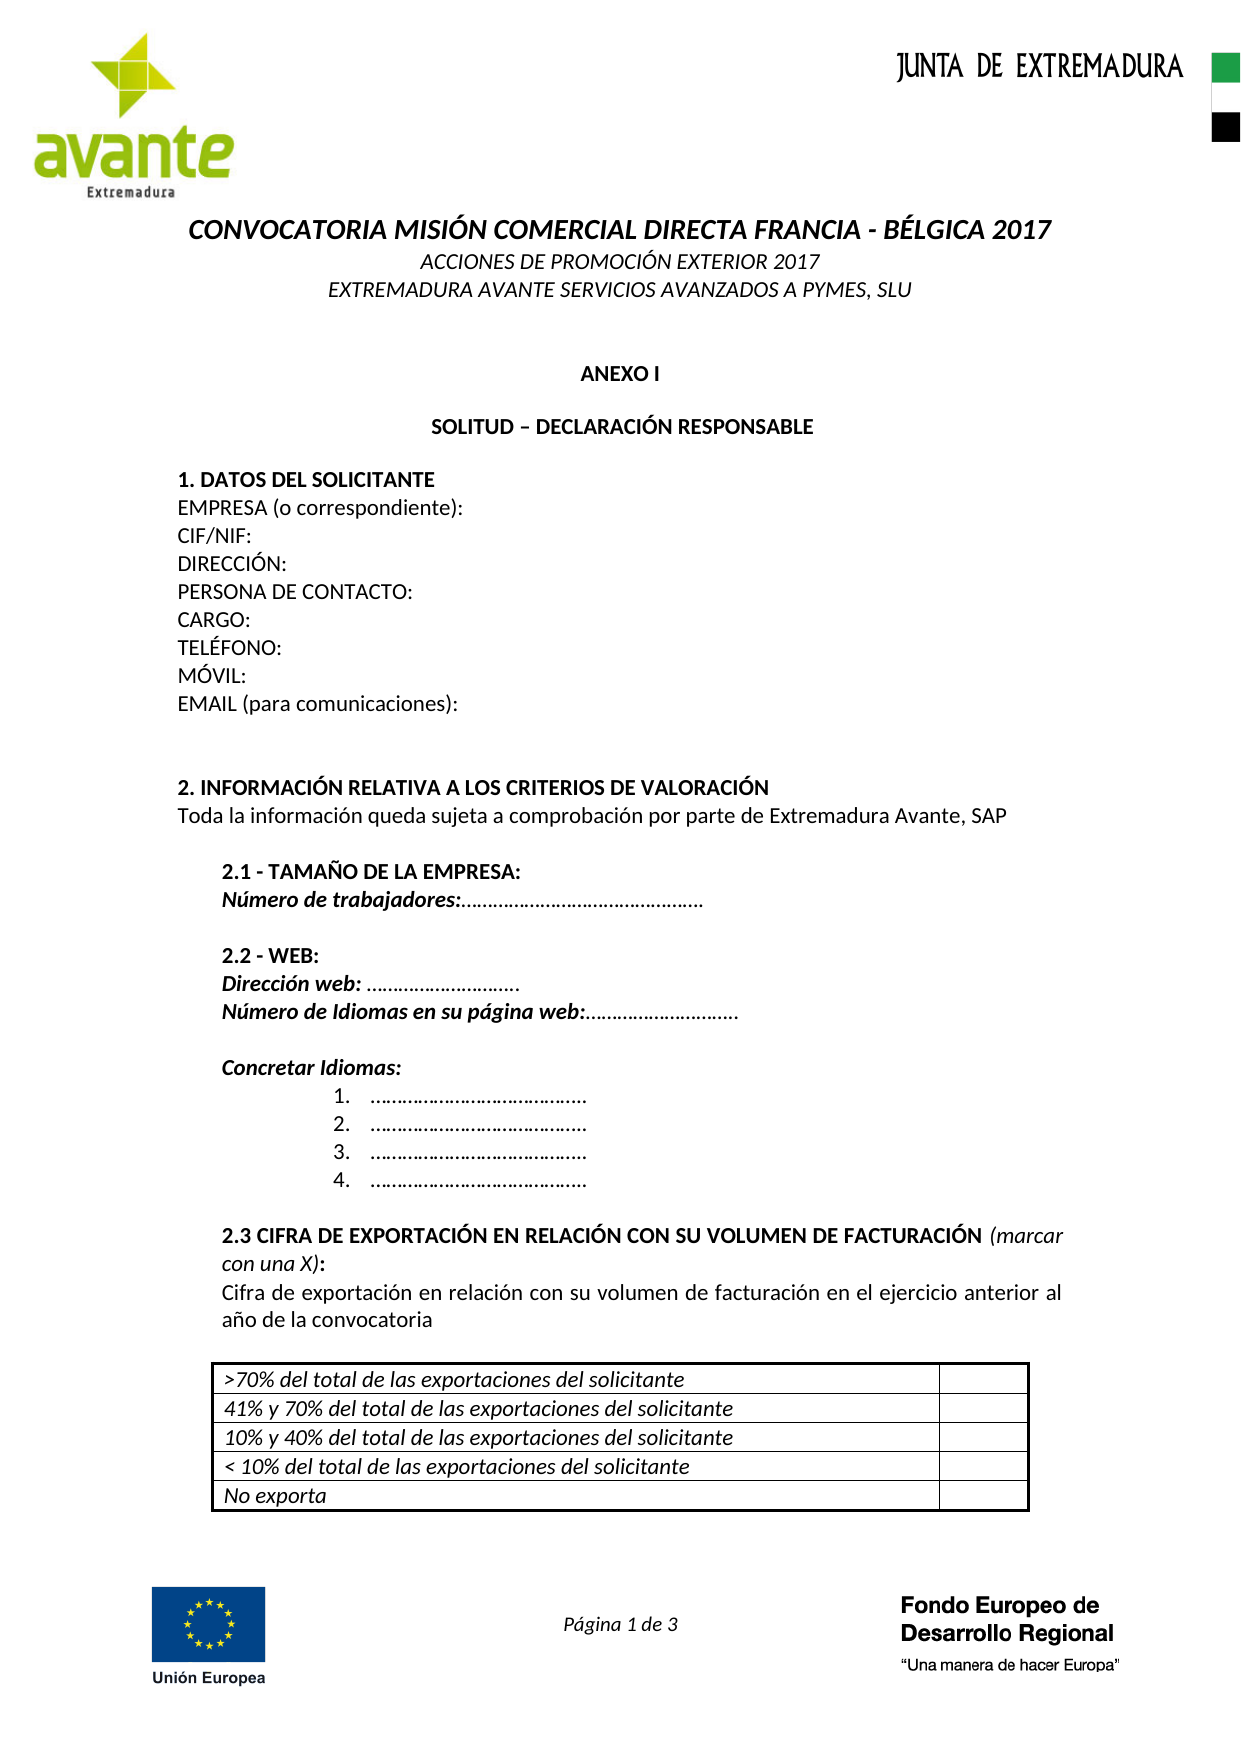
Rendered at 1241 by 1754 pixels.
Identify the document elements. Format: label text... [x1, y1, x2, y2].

picture [146, 1582, 271, 1692]
text 2. INFORMACIÓN RELATIVA A LOS CRITERIOS DE VALORACIÓN [177, 773, 1063, 801]
table_header >70% del total de las exportaciones del solicitante [214, 1365, 939, 1393]
text EMPRESA (o correspondiente): [177, 493, 1063, 521]
table_cell 41% y 70% del total de las exportaciones del solicitante [214, 1394, 939, 1422]
text Dirección web: ……………………….. [222, 969, 1063, 997]
table_cell < 10% del total de las exportaciones del solicitante [214, 1452, 939, 1480]
text 2.3 CIFRA DE EXPORTACIÓN EN RELACIÓN CON SU VOLUMEN DE FACTURACIÓN (marcar con una X): [222, 1222, 1063, 1278]
picture [901, 1596, 1119, 1672]
text 1. DATOS DEL SOLICITANTE [177, 465, 1063, 493]
list ………………………………….. [333, 1109, 1063, 1137]
list ………………………………….. [333, 1137, 1063, 1166]
text DIRECCIÓN: [177, 549, 1063, 577]
text Concretar Idiomas: [222, 1053, 1063, 1081]
table_cell [940, 1394, 1027, 1422]
table_cell [940, 1481, 1027, 1509]
text ANEXO I [177, 359, 1063, 387]
text SOLITUD – DECLARACIÓN RESPONSABLE [177, 412, 1063, 440]
text 2.1 - TAMAÑO DE LA EMPRESA: [222, 857, 1063, 885]
text EMAIL (para comunicaciones): [177, 689, 1063, 717]
text PERSONA DE CONTACTO: [177, 577, 1063, 605]
text Cifra de exportación en relación con su volumen de facturación en el ejercicio anterior al año de la convocatoria [222, 1278, 1063, 1334]
text MÓVIL: [177, 661, 1063, 689]
table_cell [940, 1452, 1027, 1480]
picture [886, 45, 1241, 142]
text 2.2 - WEB: [222, 941, 1063, 969]
table_header [940, 1365, 1027, 1393]
text CARGO: [177, 605, 1063, 633]
list ………………………………….. [333, 1081, 1063, 1109]
text CIF/NIF: [177, 521, 1063, 549]
text Número de Idiomas en su página web:……………………….. [222, 997, 1063, 1025]
picture [23, 17, 246, 216]
list ………………………………….. [333, 1166, 1063, 1193]
table_cell [940, 1423, 1027, 1451]
table_cell No exporta [214, 1481, 939, 1509]
table_cell 10% y 40% del total de las exportaciones del solicitante [214, 1423, 939, 1451]
text Número de trabajadores:………………………………………. [222, 885, 1063, 913]
text Toda la información queda sujeta a comprobación por parte de Extremadura Avante, SAP [177, 801, 1063, 829]
text TELÉFONO: [177, 633, 1063, 661]
